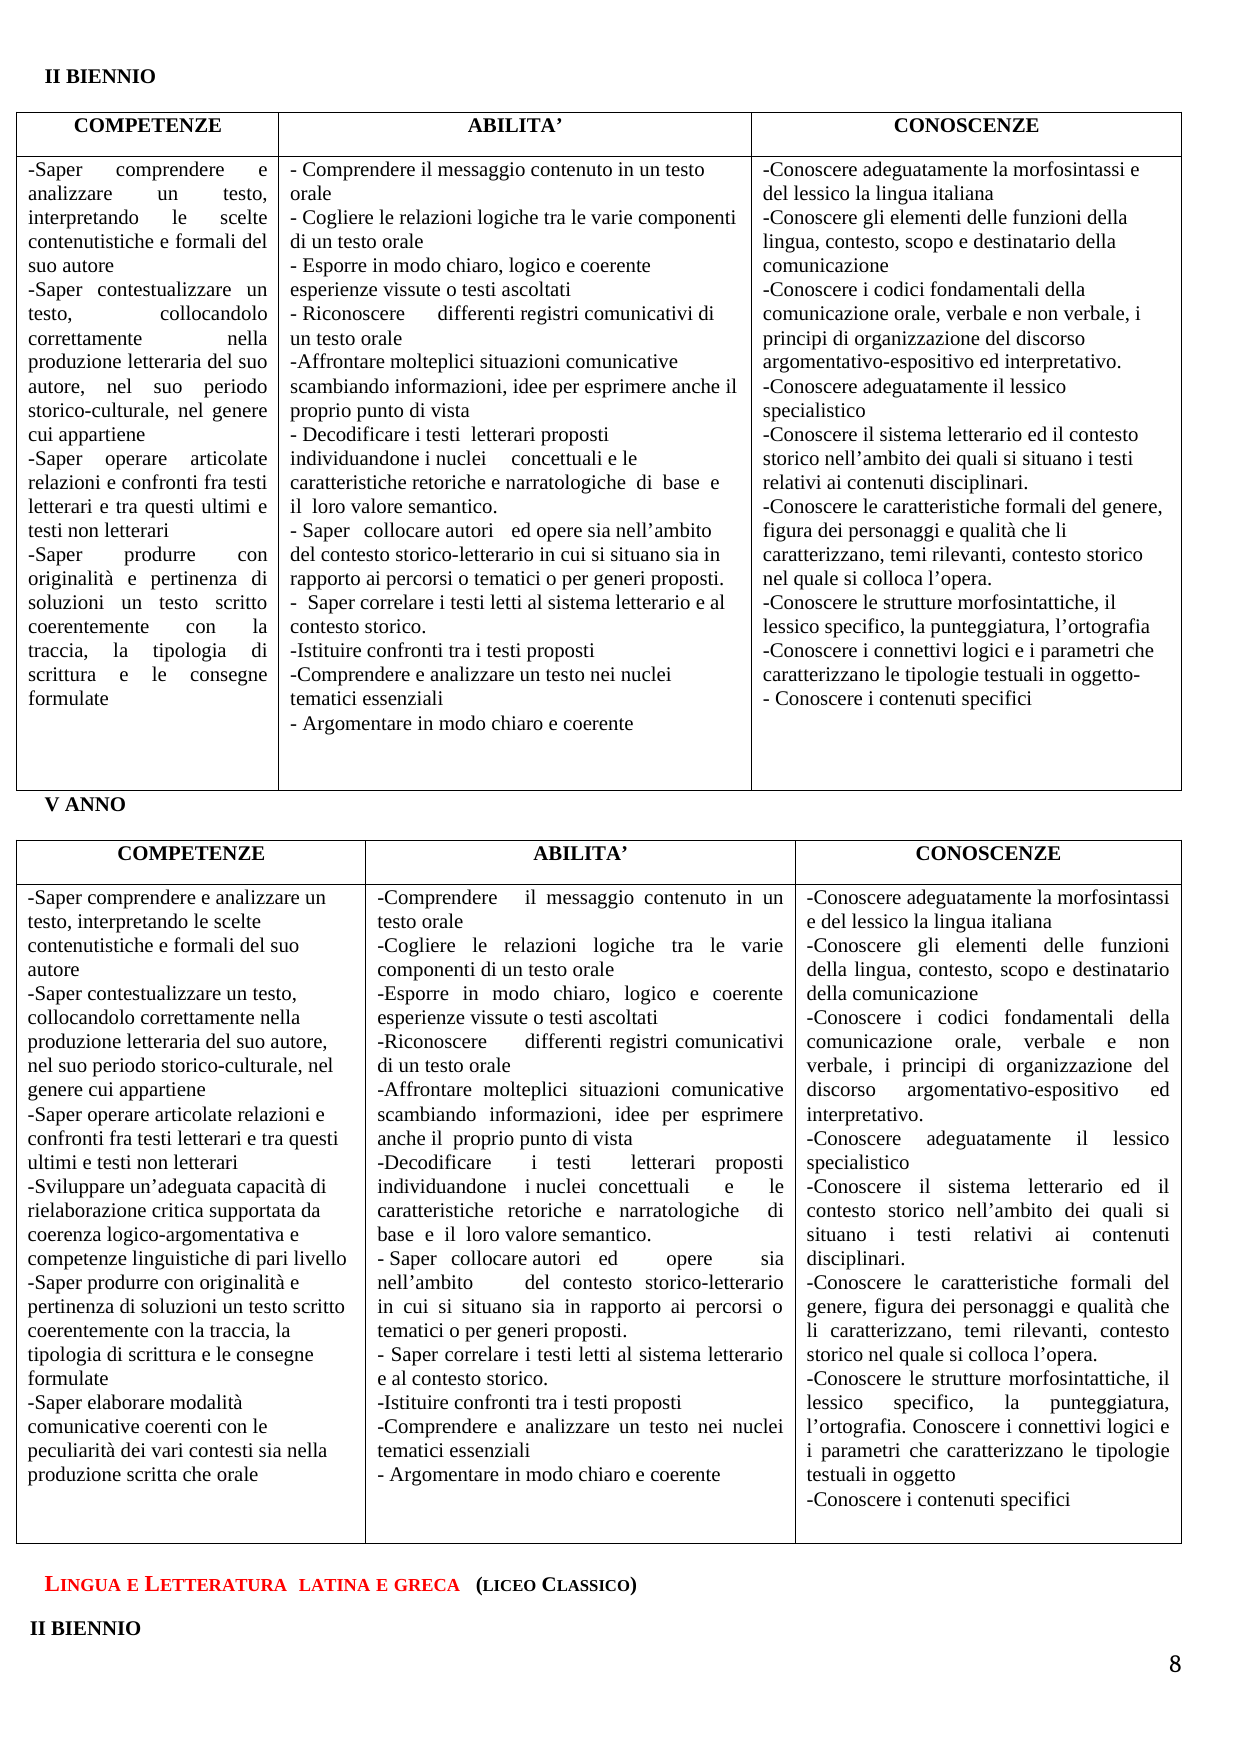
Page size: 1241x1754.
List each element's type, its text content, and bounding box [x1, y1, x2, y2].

table_cell -Conoscere adeguatamente la morfosintassi e del lessico la lingua italiana -Conoscere gli elementi delle funzioni della lingua, contesto, scopo e destinatario della comunicazione -Conoscere i codici fondamentali della comunicazione orale, verbale e non verbale, i principi di organizzazione del discorso argomentativo-espositivo ed interpretativo. -Conoscere adeguatamente il lessico specialistico -Conoscere il sistema letterario ed il contesto storico nell’ambito dei quali si situano i testi relativi ai contenuti disciplinari. -Conoscere le caratteristiche formali del genere, figura dei personaggi e qualità che li caratterizzano, temi rilevanti, contesto storico nel quale si colloca l’opera. -Conoscere le strutture morfosintattiche, il lessico specifico, la punteggiatura, l’ortografia -Conoscere i connettivi logici e i parametri che caratterizzano le tipologie testuali in oggetto- - Conoscere i contenuti specifici [752, 157, 1181, 790]
table_header ABILITA’ [366, 841, 795, 884]
table_cell -Conoscere adeguatamente la morfosintassi e del lessico la lingua italiana -Conoscere gli elementi delle funzioni della lingua, contesto, scopo e destinatario della comunicazione -Conoscere i codici fondamentali della comunicazione orale, verbale e non verbale, i principi di organizzazione del discorso argomentativo-espositivo ed interpretativo. -Conoscere adeguatamente il lessico specialistico -Conoscere il sistema letterario ed il contesto storico nell’ambito dei quali si situano i testi relativi ai contenuti disciplinari. -Conoscere le caratteristiche formali del genere, figura dei personaggi e qualità che li caratterizzano, temi rilevanti, contesto storico nel quale si colloca l’opera. -Conoscere le strutture morfosintattiche, il lessico specifico, la punteggiatura, l’ortografia. Conoscere i connettivi logici e i parametri che caratterizzano le tipologie testuali in oggetto -Conoscere i contenuti specifici [796, 885, 1181, 1542]
table_header CONOSCENZE [752, 113, 1181, 156]
table_cell -Comprendere il messaggio contenuto in un testo orale -Cogliere le relazioni logiche tra le varie componenti di un testo orale -Esporre in modo chiaro, logico e coerente esperienze vissute o testi ascoltati -Riconoscere differenti registri comunicativi di un testo orale -Affrontare molteplici situazioni comunicative scambiando informazioni, idee per esprimere anche il proprio punto di vista -Decodificare i testi letterari proposti individuandone i nuclei concettuali e le caratteristiche retoriche e narratologiche di base e il loro valore semantico. - Saper collocare autori ed opere sia nell’ambito del contesto storico-letterario in cui si situano sia in rapporto ai percorsi o tematici o per generi proposti. - Saper correlare i testi letti al sistema letterario e al contesto storico. -Istituire confronti tra i testi proposti -Comprendere e analizzare un testo nei nuclei tematici essenziali - Argomentare in modo chiaro e coerente [366, 885, 795, 1542]
text II BIENNIO [44, 63, 1181, 88]
table_cell - Comprendere il messaggio contenuto in un testo orale - Cogliere le relazioni logiche tra le varie componenti di un testo orale - Esporre in modo chiaro, logico e coerente esperienze vissute o testi ascoltati - Riconoscere differenti registri comunicativi di un testo orale -Affrontare molteplici situazioni comunicative scambiando informazioni, idee per esprimere anche il proprio punto di vista - Decodificare i testi letterari proposti individuandone i nuclei concettuali e le caratteristiche retoriche e narratologiche di base e il loro valore semantico. - Saper collocare autori ed opere sia nell’ambito del contesto storico-letterario in cui si situano sia in rapporto ai percorsi o tematici o per generi proposti. - Saper correlare i testi letti al sistema letterario e al contesto storico. -Istituire confronti tra i testi proposti -Comprendere e analizzare un testo nei nuclei tematici essenziali - Argomentare in modo chiaro e coerente [279, 157, 751, 790]
table_header COMPETENZE [17, 841, 365, 884]
table_header ABILITA’ [279, 113, 751, 156]
table_header CONOSCENZE [796, 841, 1181, 884]
text V ANNO [44, 791, 1181, 816]
text Lingua e Letteratura latina e greca (liceo Classico) [44, 1570, 1181, 1596]
table_cell -Saper comprendere e analizzare un testo, interpretando le scelte contenutistiche e formali del suo autore -Saper contestualizzare un testo, collocandolo correttamente nella produzione letteraria del suo autore, nel suo periodo storico-culturale, nel genere cui appartiene -Saper operare articolate relazioni e confronti fra testi letterari e tra questi ultimi e testi non letterari -Saper produrre con originalità e pertinenza di soluzioni un testo scritto coerentemente con la traccia, la tipologia di scrittura e le consegne formulate [17, 157, 278, 790]
table_cell -Saper comprendere e analizzare un testo, interpretando le scelte contenutistiche e formali del suo autore -Saper contestualizzare un testo, collocandolo correttamente nella produzione letteraria del suo autore, nel suo periodo storico-culturale, nel genere cui appartiene -Saper operare articolate relazioni e confronti fra testi letterari e tra questi ultimi e testi non letterari -Sviluppare un’adeguata capacità di rielaborazione critica supportata da coerenza logico-argomentativa e competenze linguistiche di pari livello -Saper produrre con originalità e pertinenza di soluzioni un testo scritto coerentemente con la traccia, la tipologia di scrittura e le consegne formulate -Saper elaborare modalità comunicative coerenti con le peculiarità dei vari contesti sia nella produzione scritta che orale [17, 885, 365, 1542]
table_header COMPETENZE [17, 113, 278, 156]
text II BIENNIO [29, 1615, 1181, 1639]
